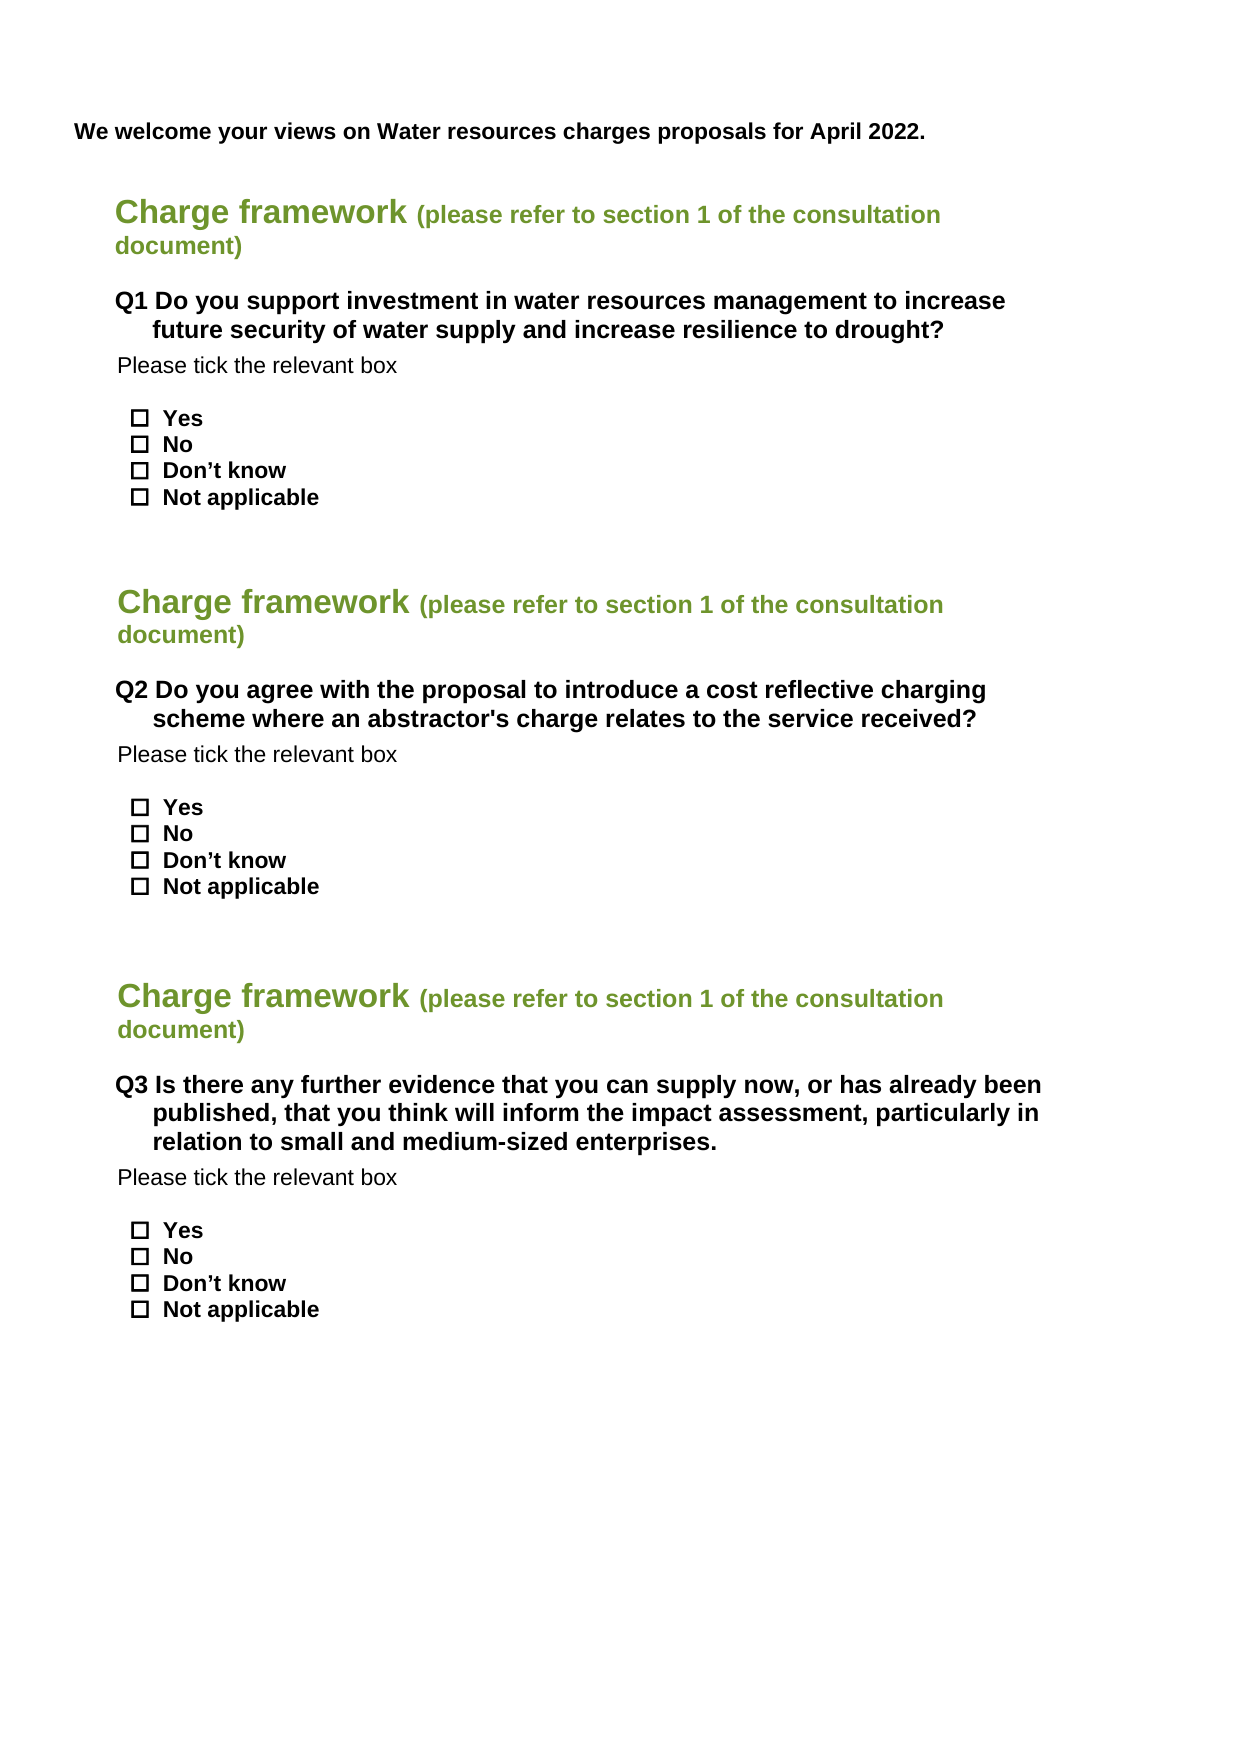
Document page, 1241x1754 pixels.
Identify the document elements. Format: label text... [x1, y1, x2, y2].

table_cell Yes [103, 405, 1078, 431]
table_cell No [104, 1243, 1063, 1270]
table_header Charge framework (please refer to section 1 of the consultation document) [104, 582, 1063, 676]
table_cell Q1 Do you support investment in water resources management to increase future security of water supply and increase resilience to drought? Please tick the relevant box [103, 286, 1078, 405]
table_cell Don’t know [103, 458, 1078, 484]
table_cell Not applicable [104, 873, 1063, 899]
table_cell Q3 Is there any further evidence that you can supply now, or has already been published, that you think will inform the impact assessment, particularly in relation to small and medium-sized enterprises. Please tick the relevant box [104, 1070, 1063, 1217]
table_cell Not applicable [103, 484, 1078, 510]
table_cell Yes [104, 794, 1063, 820]
table_header Charge framework (please refer to section 1 of the consultation document) [103, 193, 1078, 286]
table_cell Q2 Do you agree with the proposal to introduce a cost reflective charging scheme where an abstractor's charge relates to the service received? Please tick the relevant box [104, 676, 1063, 794]
subtitle We welcome your views on Water resources charges proposals for April 2022. [74, 118, 1122, 144]
table_cell No [104, 820, 1063, 847]
table_header Charge framework (please refer to section 1 of the consultation document) [104, 976, 1063, 1070]
table_cell Yes [104, 1217, 1063, 1243]
table_cell Don’t know [104, 1270, 1063, 1296]
table_cell No [103, 431, 1078, 457]
table_cell Don’t know [104, 847, 1063, 873]
table_cell Not applicable [104, 1296, 1063, 1322]
